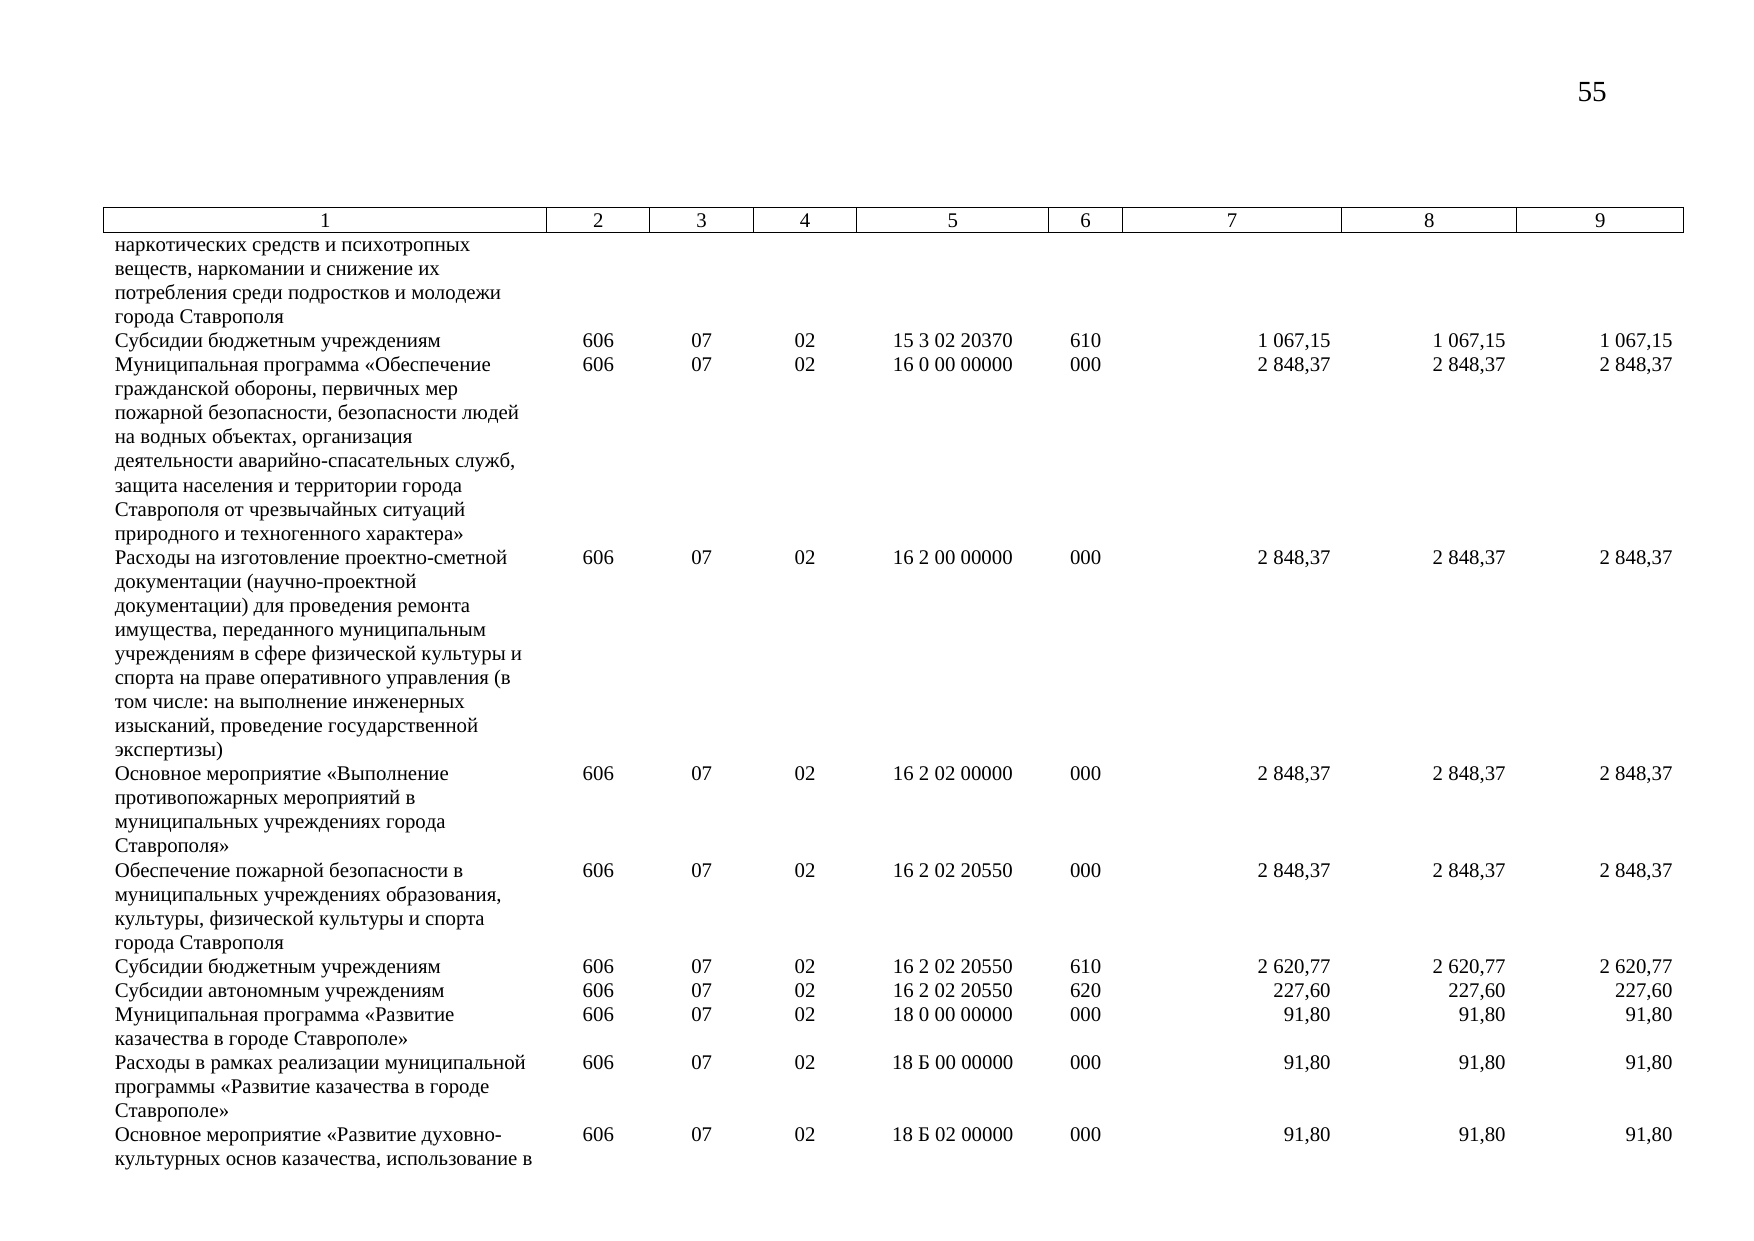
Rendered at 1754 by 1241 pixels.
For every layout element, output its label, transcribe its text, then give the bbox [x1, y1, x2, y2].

table_header 4 [754, 208, 856, 232]
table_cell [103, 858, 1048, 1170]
table_header 7 [1123, 208, 1341, 232]
table_header 1 [104, 208, 546, 232]
table_header 6 [1049, 208, 1122, 232]
table_header 5 [857, 208, 1048, 232]
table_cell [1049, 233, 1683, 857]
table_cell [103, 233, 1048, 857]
table_header 2 [547, 208, 649, 232]
table_header 3 [650, 208, 753, 232]
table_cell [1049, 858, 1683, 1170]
table_header 8 [1342, 208, 1516, 232]
table_header 9 [1517, 208, 1683, 232]
